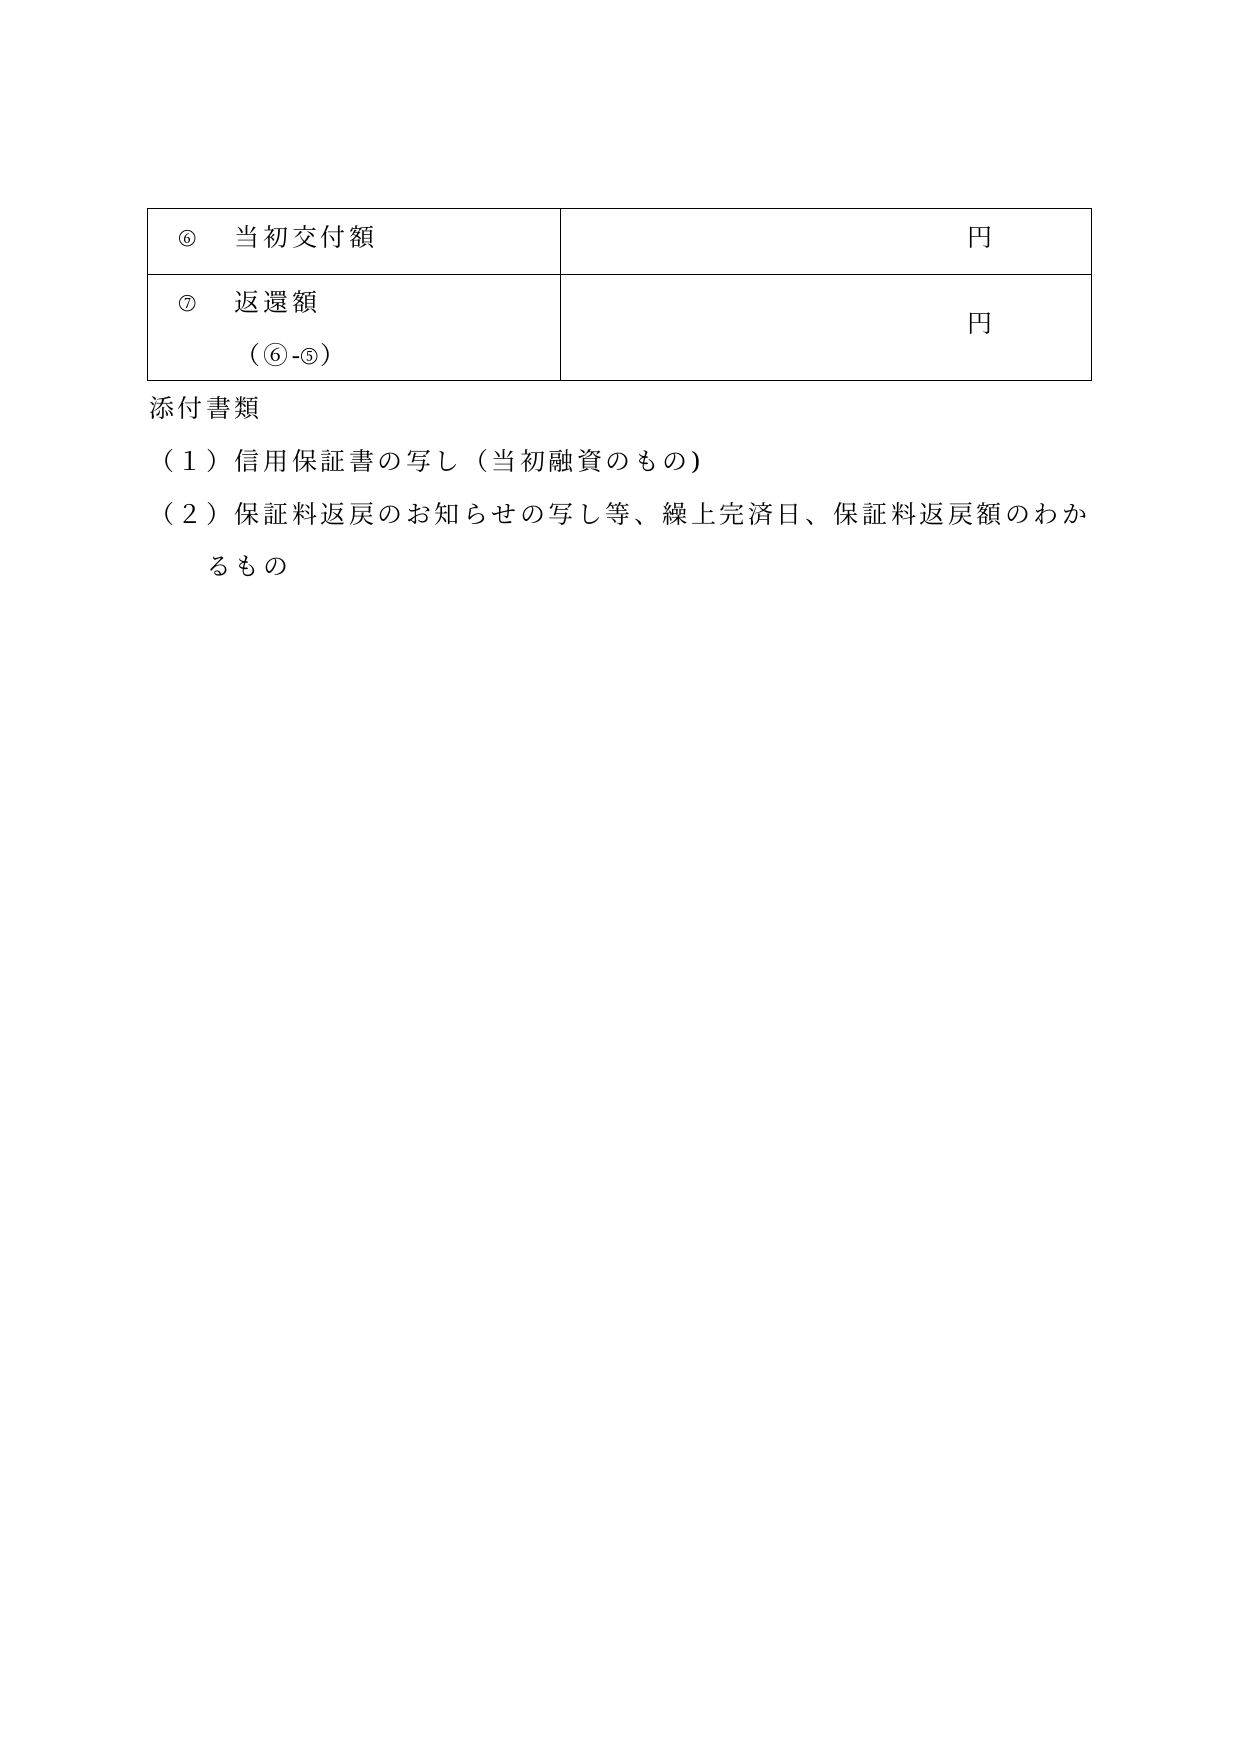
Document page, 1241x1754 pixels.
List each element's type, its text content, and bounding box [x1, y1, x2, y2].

table_cell 円 [561, 209, 1091, 273]
table_cell 円 [561, 275, 1091, 380]
text （２）保証料返戻のお知らせの写し等、繰上完済日、保証料返戻額のわかるもの [149, 486, 1091, 591]
text 添付書類 [149, 381, 1091, 433]
table_cell ⑦ 返還額 （⑥-⑤） [148, 275, 560, 380]
text （１）信用保証書の写し（当初融資のもの) [149, 433, 1091, 486]
table_cell ⑥ 当初交付額 [148, 209, 560, 273]
